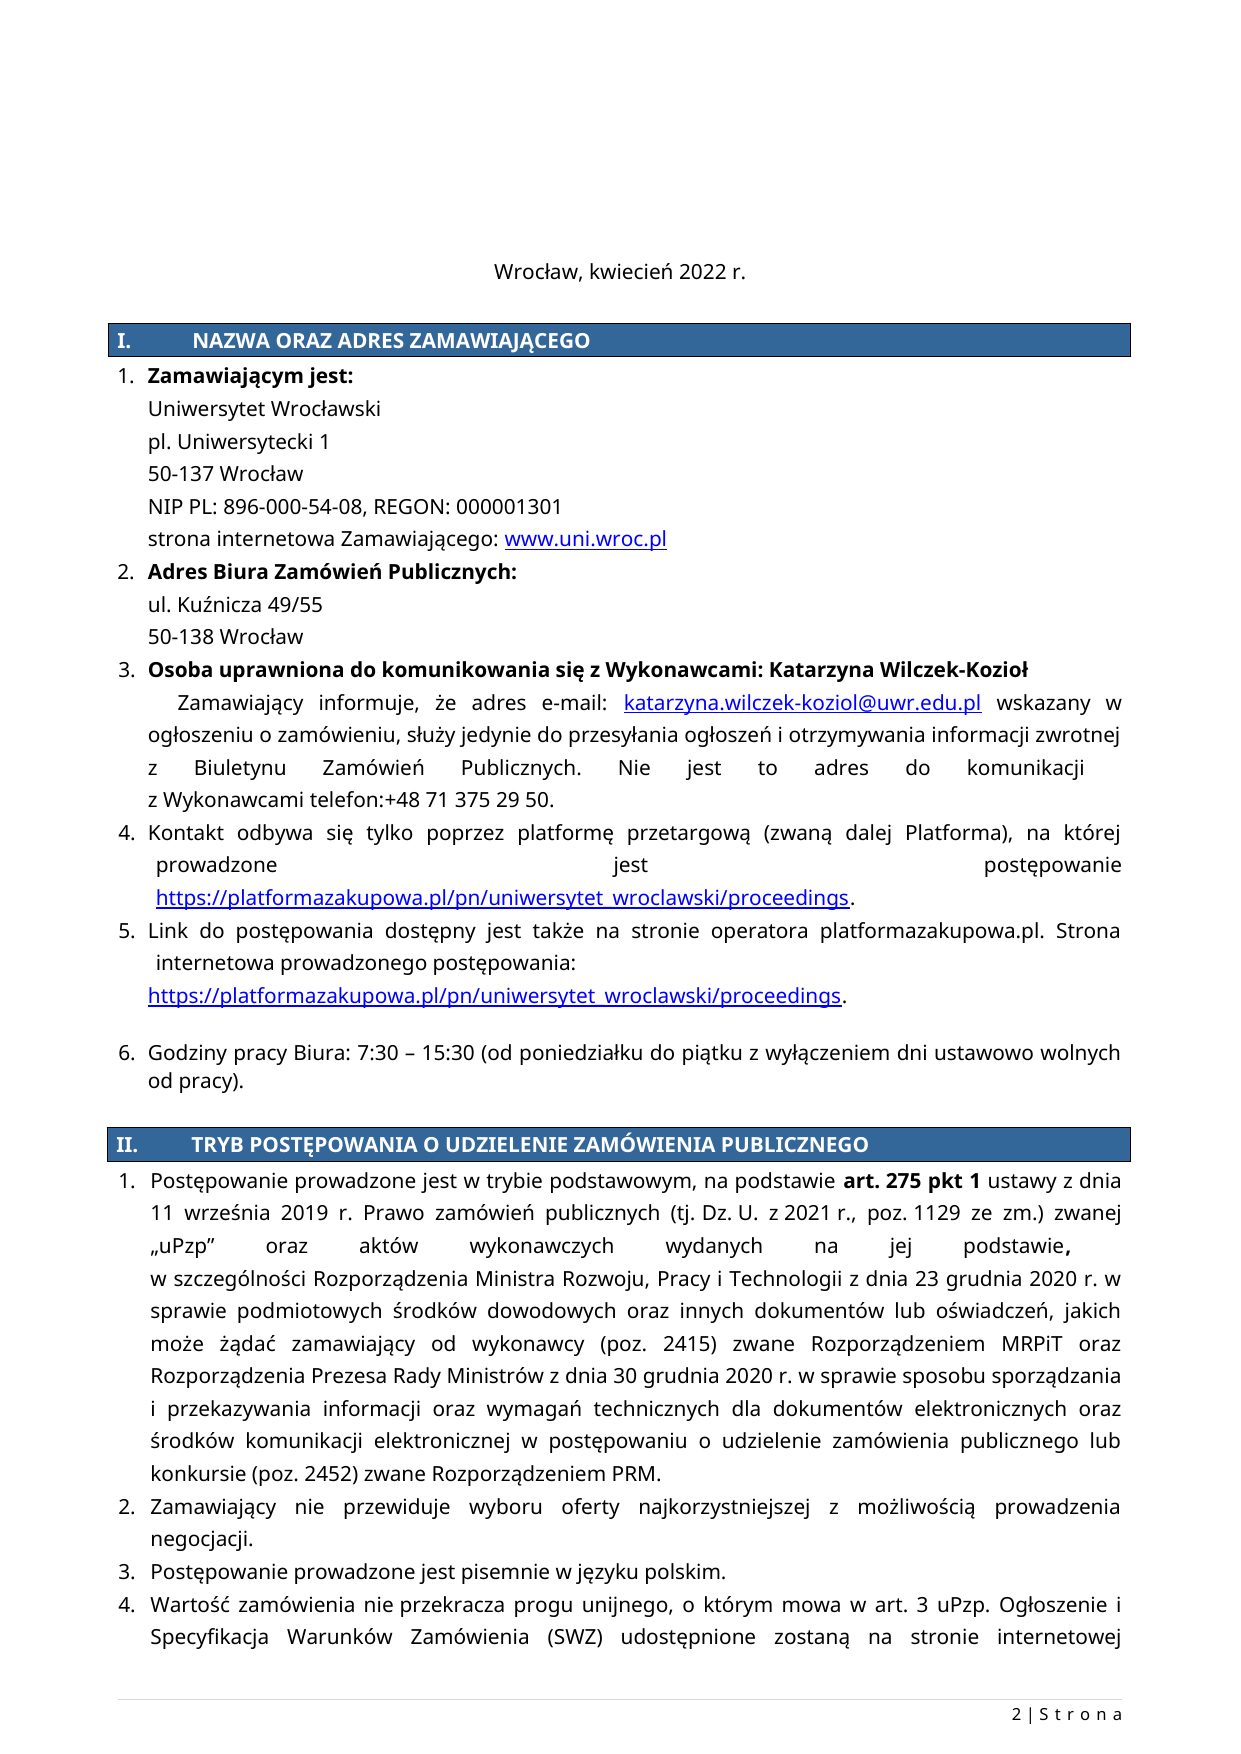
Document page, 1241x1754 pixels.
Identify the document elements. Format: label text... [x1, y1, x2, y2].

text 50-137 Wrocław [117, 459, 1122, 488]
text Zamawiający informuje, że adres e-mail: katarzyna.wilczek-koziol@uwr.edu.pl wskazany w ogłoszeniu o zamówieniu, służy jedynie do przesyłania ogłoszeń i otrzymywania informacji zwrotnej z Biuletynu Zamówień Publicznych. Nie jest to adres do komunikacji z Wykonawcami telefon:+48 71 375 29 50. [117, 688, 1122, 814]
list Postępowanie prowadzone jest pisemnie w języku polskim. [118, 1557, 1122, 1586]
list Zamawiający nie przewiduje wyboru oferty najkorzystniejszej z możliwością prowadzenia negocjacji. [118, 1492, 1122, 1553]
text 50-138 Wrocław [117, 622, 1122, 651]
text strona internetowa Zamawiającego: www.uni.wroc.pl [117, 524, 1122, 553]
text Uniwersytet Wrocławski [117, 394, 1122, 423]
list Osoba uprawniona do komunikowania się z Wykonawcami: Katarzyna Wilczek-Kozioł [118, 655, 1122, 683]
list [118, 1590, 1122, 1651]
list Kontakt odbywa się tylko poprzez platformę przetargową (zwaną dalej Platforma), na której prowadzone jest postępowanie https://platformazakupowa.pl/pn/uniwersytet_wroclawski/proceedings. [118, 818, 1122, 912]
text ul. Kuźnicza 49/55 [117, 590, 1122, 618]
text NIP PL: 896-000-54-08, REGON: 000001301 [117, 492, 1122, 520]
text pl. Uniwersytecki 1 [117, 427, 1122, 455]
list Link do postępowania dostępny jest także na stronie operatora platformazakupowa.pl. Strona internetowa prowadzonego postępowania: [118, 916, 1122, 977]
list Godziny pracy Biura: 7:30 – 15:30 (od poniedziałku do piątku z wyłączeniem dni ustawowo wolnych od pracy). [118, 1038, 1122, 1095]
list Zamawiającym jest: [117, 362, 1122, 390]
text https://platformazakupowa.pl/pn/uniwersytet_wroclawski/proceedings. [148, 981, 1122, 1009]
list Adres Biura Zamówień Publicznych: [117, 557, 1122, 586]
subtitle NAZWA ORAZ ADRES ZAMAWIAJĄCEGO [109, 324, 1130, 356]
list Postępowanie prowadzone jest w trybie podstawowym, na podstawie art. 275 pkt 1 ustawy z dnia 11 września 2019 r. Prawo zamówień publicznych (tj. Dz. U. z 2021 r., poz. 1129 ze zm.) zwanej „uPzp” oraz aktów wykonawczych wydanych na jej podstawie, w szczególności Rozporządzenia Ministra Rozwoju, Pracy i Technologii z dnia 23 grudnia 2020 r. w sprawie podmiotowych środków dowodowych oraz innych dokumentów lub oświadczeń, jakich może żądać zamawiający od wykonawcy (poz. 2415) zwane Rozporządzeniem MRPiT oraz Rozporządzenia Prezesa Rady Ministrów z dnia 30 grudnia 2020 r. w sprawie sposobu sporządzania i przekazywania informacji oraz wymagań technicznych dla dokumentów elektronicznych oraz środków komunikacji elektronicznej w postępowaniu o udzielenie zamówienia publicznego lub konkursie (poz. 2452) zwane Rozporządzeniem PRM. [118, 1166, 1122, 1488]
text Wrocław, kwiecień 2022 r. [118, 257, 1122, 286]
subtitle TRYB POSTĘPOWANIA O UDZIELENIE ZAMÓWIENIA PUBLICZNEGO [108, 1128, 1130, 1161]
